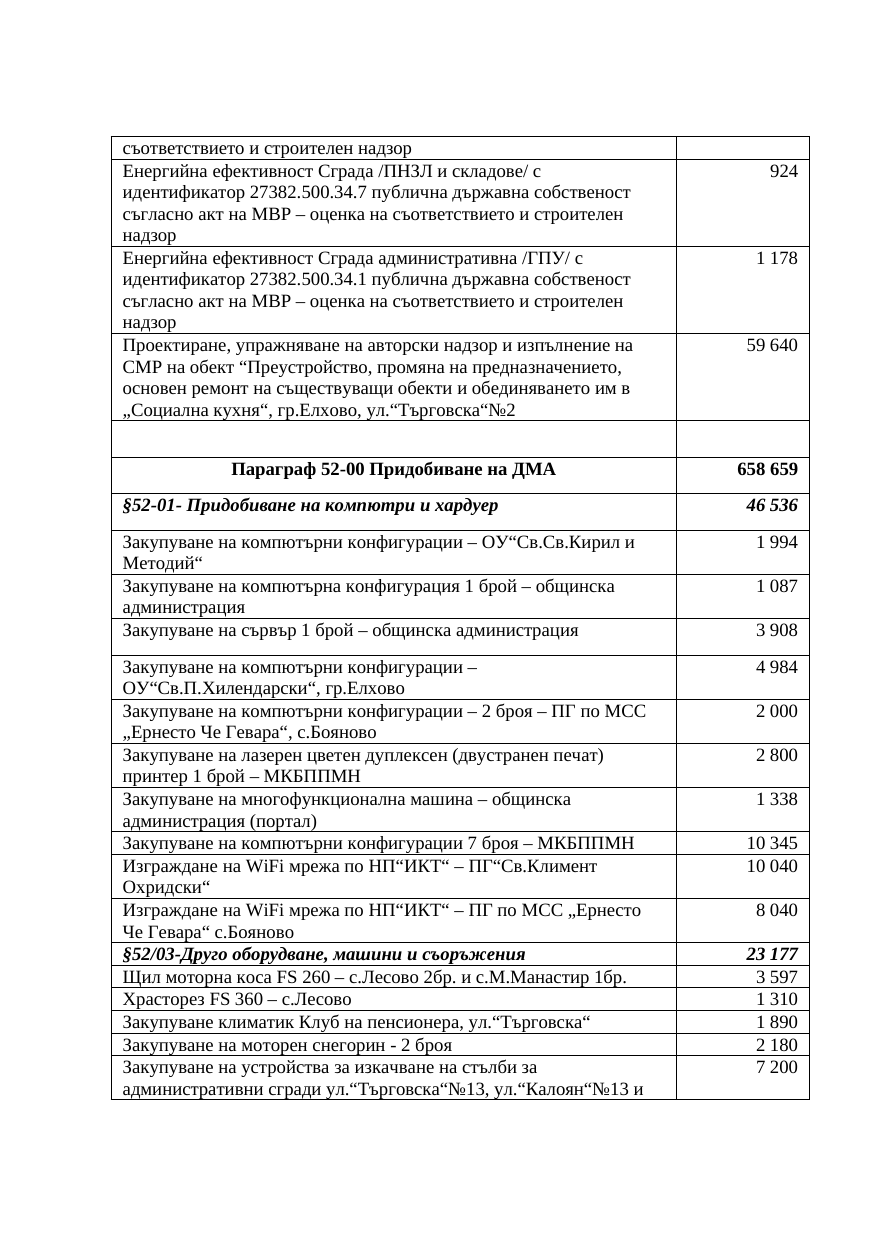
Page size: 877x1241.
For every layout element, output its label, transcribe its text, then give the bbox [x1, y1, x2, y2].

table_cell 492 [677, 137, 809, 158]
table_cell Изграждане на WiFi мрежа по НП“ИКТ“ – ПГ по МСС „Ернесто Че Гевара“ с.Бояново [112, 899, 676, 942]
table_cell 1 994 [677, 531, 809, 574]
table_cell Енергийна ефективност Сграда /ПНЗЛ и складове/ с идентификатор 27382.500.34.7 публична държавна собственост съгласно акт на МВР – оценка на съответствието и строителен надзор [112, 160, 676, 246]
table_cell 10 040 [677, 855, 809, 898]
table_cell Закупуване на моторен снегорин - 2 броя [112, 1034, 676, 1055]
table_cell 3 908 [677, 619, 809, 654]
table_cell 2 180 [677, 1034, 809, 1055]
table_cell Закупуване на компютърни конфигурации – ОУ“Св.П.Хилендарски“, гр.Елхово [112, 656, 676, 699]
table_cell §52/03-Друго оборудване, машини и съоръжения [112, 943, 676, 965]
table_cell 2 800 [677, 744, 809, 787]
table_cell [112, 1056, 676, 1099]
table_cell Закупуване на компютърни конфигурации – ОУ“Св.Св.Кирил и Методий“ [112, 531, 676, 574]
table_cell 924 [677, 160, 809, 246]
table_cell 46 536 [677, 494, 809, 530]
table_cell §52-01- Придобиване на компютри и хардуер [112, 494, 676, 530]
table_cell 1 890 [677, 1011, 809, 1032]
table_cell 4 984 [677, 656, 809, 699]
table_cell Закупуване на многофункционална машина – общинска администрация (портал) [112, 788, 676, 831]
table_cell 10 345 [677, 832, 809, 854]
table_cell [112, 137, 676, 158]
table_cell 7 200 [677, 1056, 809, 1099]
table_cell 1 310 [677, 988, 809, 1010]
table_cell Изграждане на WiFi мрежа по НП“ИКТ“ – ПГ“Св.Климент Охридски“ [112, 855, 676, 898]
table_cell Параграф 52-00 Придобиване на ДМА [112, 458, 676, 493]
table_cell 59 640 [677, 334, 809, 420]
table_cell Закупуване климатик Клуб на пенсионера, ул.“Търговска“ [112, 1011, 676, 1032]
table_cell 8 040 [677, 899, 809, 942]
table_cell 23 177 [677, 943, 809, 965]
table_cell 1 338 [677, 788, 809, 831]
table_cell Закупуване на компютърна конфигурация 1 брой – общинска администрация [112, 575, 676, 618]
table_cell Закупуване на лазерен цветен дуплексен (двустранен печат) принтер 1 брой – МКБППМН [112, 744, 676, 787]
table_cell Закупуване на компютърни конфигурации 7 броя – МКБППМН [112, 832, 676, 854]
table_cell [677, 421, 809, 457]
table_cell Проектиране, упражняване на авторски надзор и изпълнение на СМР на обект “Преустройство, промяна на предназначението, основен ремонт на съществуващи обекти и обединяването им в „Социална кухня“, гр.Елхово, ул.“Търговска“№2 [112, 334, 676, 420]
table_cell 2 000 [677, 700, 809, 743]
table_cell Щил моторна коса FS 260 – с.Лесово 2бр. и с.М.Манастир 1бр. [112, 966, 676, 987]
table_cell Храсторез FS 360 – с.Лесово [112, 988, 676, 1010]
table_cell 1 178 [677, 247, 809, 333]
table_cell 3 597 [677, 966, 809, 987]
table_cell Закупуване на компютърни конфигурации – 2 броя – ПГ по МСС „Ернесто Че Гевара“, с.Бояново [112, 700, 676, 743]
table_cell 658 659 [677, 458, 809, 493]
table_cell 1 087 [677, 575, 809, 618]
table_cell [112, 421, 676, 457]
table_cell Енергийна ефективност Сграда административна /ГПУ/ с идентификатор 27382.500.34.1 публична държавна собственост съгласно акт на МВР – оценка на съответствието и строителен надзор [112, 247, 676, 333]
table_cell Закупуване на сървър 1 брой – общинска администрация [112, 619, 676, 654]
